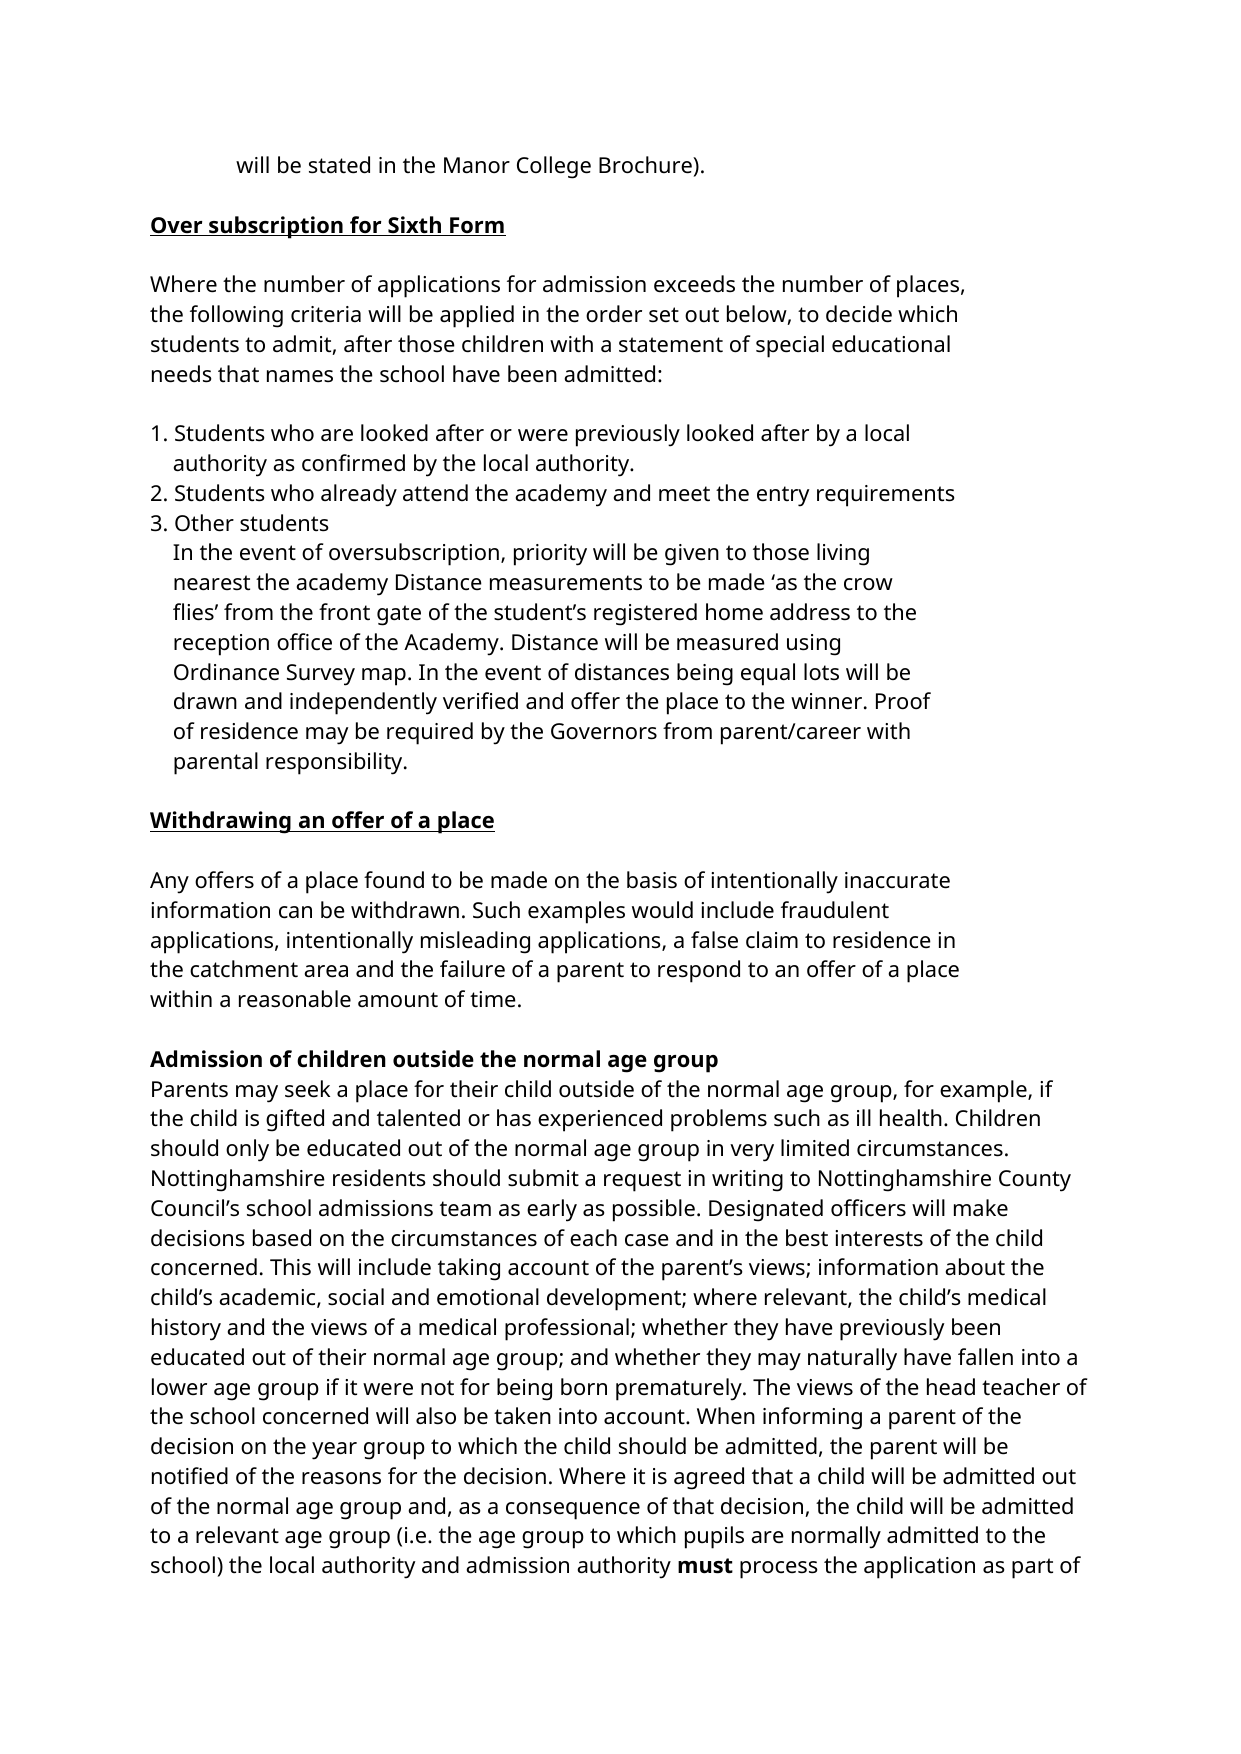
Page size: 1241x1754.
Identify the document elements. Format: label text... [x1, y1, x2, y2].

text Admission of children outside the normal age group [150, 1044, 1090, 1073]
text Any offers of a place found to be made on the basis of intentionally inaccurate [150, 865, 1090, 895]
text authority as confirmed by the local authority. [150, 448, 1090, 478]
text Withdrawing an offer of a place [150, 805, 1090, 835]
text information can be withdrawn. Such examples would include fraudulent [150, 895, 1090, 924]
text 3. Other students [150, 507, 1090, 537]
text applications, intentionally misleading applications, a false claim to residence in [150, 924, 1090, 954]
text within a reasonable amount of time. [150, 984, 1090, 1014]
text students to admit, after those children with a statement of special educational [150, 329, 1090, 358]
text reception office of the Academy. Distance will be measured using [150, 627, 1090, 656]
text flies’ from the front gate of the student’s registered home address to the [150, 597, 1090, 627]
text will be stated in the Manor College Brochure). [150, 150, 1090, 180]
text Where the number of applications for admission exceeds the number of places, [150, 269, 1090, 299]
text Ordinance Survey map. In the event of distances being equal lots will be [150, 656, 1090, 686]
text drawn and independently verified and offer the place to the winner. Proof [150, 686, 1090, 716]
text 2. Students who already attend the academy and meet the entry requirements [150, 478, 1090, 507]
text nearest the academy Distance measurements to be made ‘as the crow [150, 567, 1090, 597]
text In the event of oversubscription, priority will be given to those living [150, 537, 1090, 567]
text parental responsibility. [150, 746, 1090, 776]
text the following criteria will be applied in the order set out below, to decide which [150, 299, 1090, 329]
text Over subscription for Sixth Form [150, 209, 1090, 239]
text needs that names the school have been admitted: [150, 358, 1090, 388]
text of residence may be required by the Governors from parent/career with [150, 716, 1090, 746]
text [150, 1073, 1090, 1580]
text the catchment area and the failure of a parent to respond to an offer of a place [150, 954, 1090, 984]
text 1. Students who are looked after or were previously looked after by a local [150, 418, 1090, 448]
